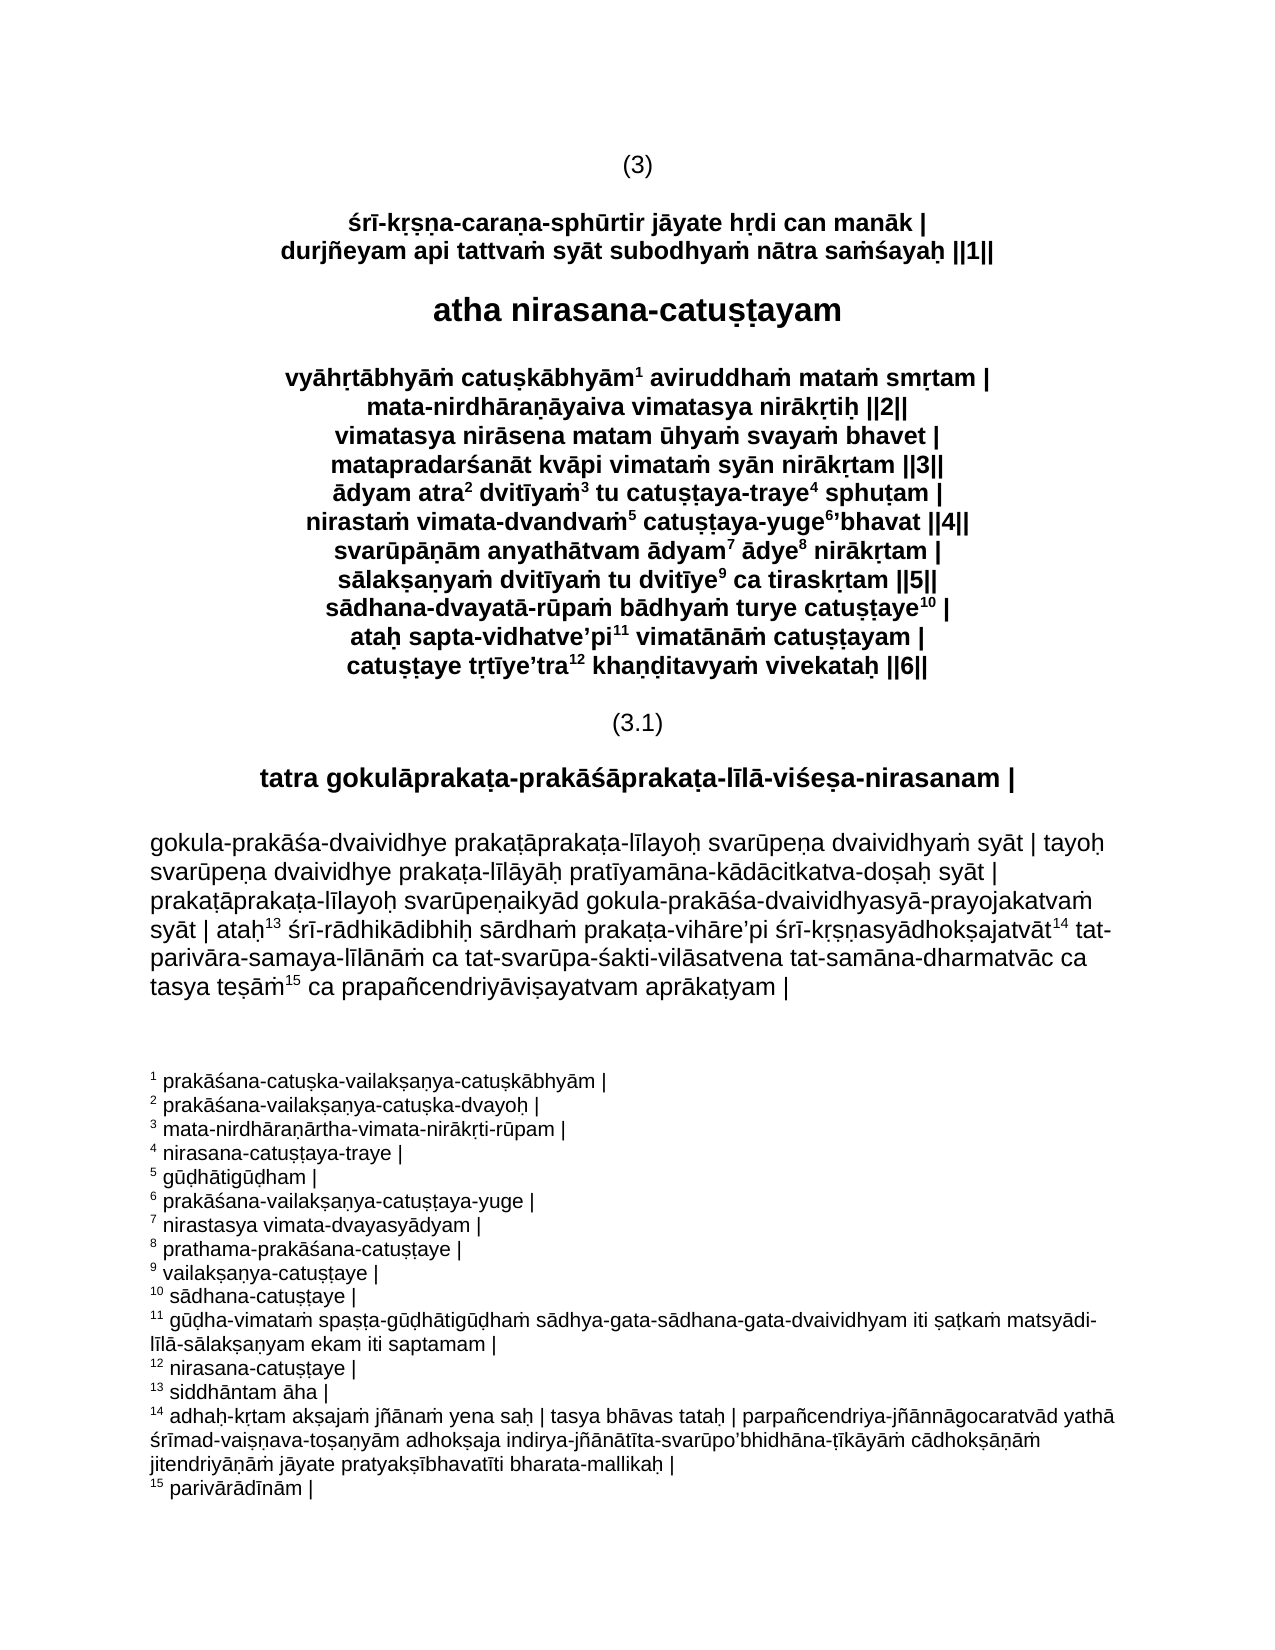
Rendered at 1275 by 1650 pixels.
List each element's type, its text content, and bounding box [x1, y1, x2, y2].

text mata-nirdhāraṇāyaiva vimatasya nirākṛtiḥ ||2|| [150, 392, 1125, 421]
text ataḥ sapta-vidhatve’pi vimatānāṁ catuṣṭayam | [150, 622, 1125, 651]
text sādhana-dvayatā-rūpaṁ bādhyaṁ turye catuṣṭaye | [150, 593, 1125, 622]
text (3) [150, 150, 1125, 179]
text (3.1) [150, 708, 1125, 737]
subtitle tatra gokulāprakaṭa-prakāśāprakaṭa-līlā-viśeṣa-nirasanam | [150, 762, 1125, 793]
text catuṣṭaye tṛtīye’tra khaṇḍitavyaṁ vivekataḥ ||6|| [150, 651, 1125, 680]
text vimatasya nirāsena matam ūhyaṁ svayaṁ bhavet | [150, 421, 1125, 450]
text gokula-prakāśa-dvaividhye prakaṭāprakaṭa-līlayoḥ svarūpeṇa dvaividhyaṁ syāt | tayoḥ svarūpeṇa dvaividhye prakaṭa-līlāyāḥ pratīyamāna-kādācitkatva-doṣaḥ syāt | prakaṭāprakaṭa-līlayoḥ svarūpeṇaikyād gokula-prakāśa-dvaividhyasyā-prayojakatvaṁ syāt | ataḥ śrī-rādhikādibhiḥ sārdhaṁ prakaṭa-vihāre’pi śrī-kṛṣṇasyādhokṣajatvāt tat-parivāra-samaya-līlānāṁ ca tat-svarūpa-śakti-vilāsatvena tat-samāna-dharmatvāc ca tasya teṣāṁ ca prapañcendriyāviṣayatvam aprākaṭyam | [150, 828, 1125, 1001]
text svarūpāṇām anyathātvam ādyam ādye nirākṛtam | [150, 536, 1125, 565]
text durjñeyam api tattvaṁ syāt subodhyaṁ nātra saṁśayaḥ ||1|| [150, 236, 1125, 265]
text vyāhṛtābhyāṁ catuṣkābhyām aviruddhaṁ mataṁ smṛtam | [150, 363, 1125, 392]
text ādyam atra dvitīyaṁ tu catuṣṭaya-traye sphuṭam | [150, 478, 1125, 507]
text sālakṣaṇyaṁ dvitīyaṁ tu dvitīye ca tiraskṛtam ||5|| [150, 565, 1125, 593]
text śrī-kṛṣṇa-caraṇa-sphūrtir jāyate hṛdi can manāk | [150, 207, 1125, 236]
text nirastaṁ vimata-dvandvaṁ catuṣṭaya-yuge’bhavat ||4|| [150, 507, 1125, 536]
subtitle atha nirasana-catuṣṭayam [150, 290, 1125, 328]
text matapradarśanāt kvāpi vimataṁ syān nirākṛtam ||3|| [150, 450, 1125, 478]
